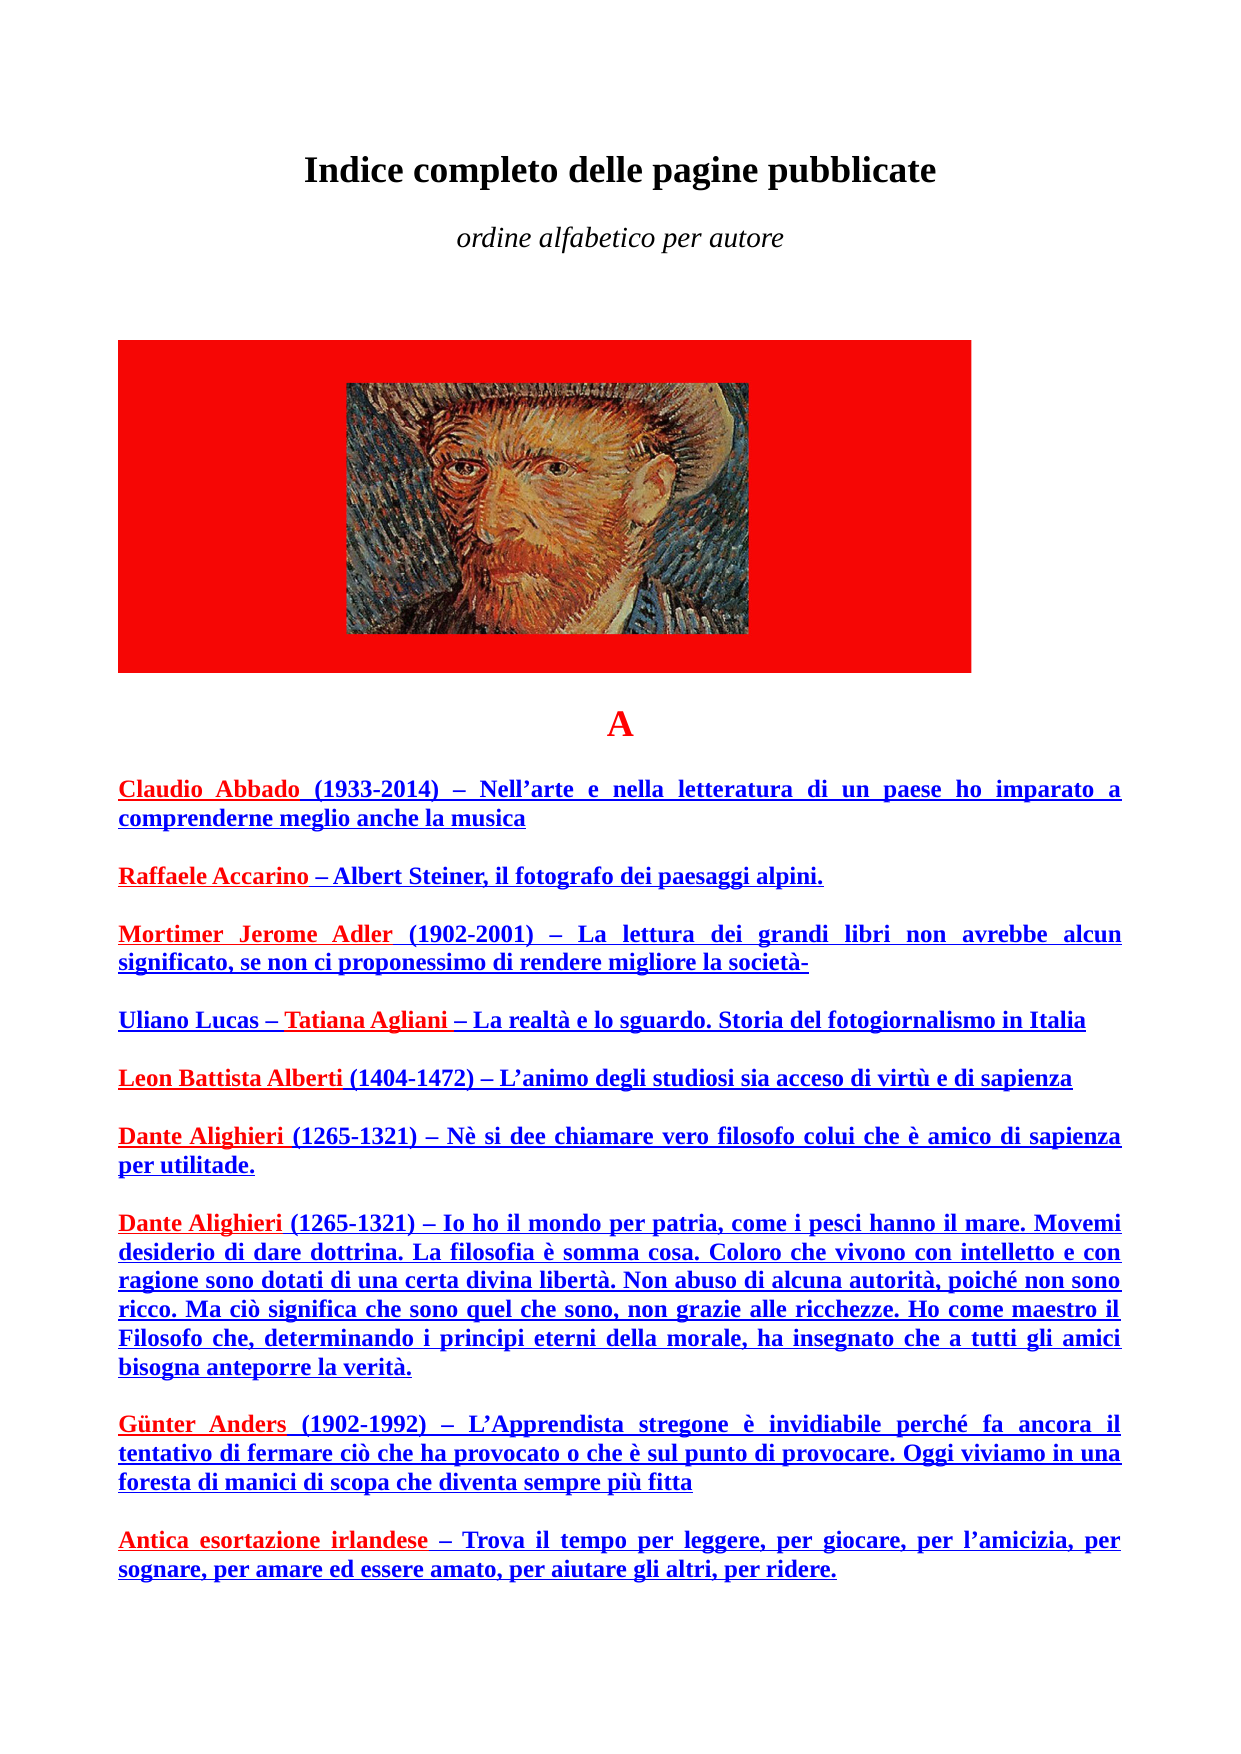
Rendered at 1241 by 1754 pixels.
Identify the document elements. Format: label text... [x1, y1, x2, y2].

subtitle Leon Battista Alberti (1404-1472) – L’animo degli studiosi sia acceso di virtù e di sapienza [118, 1063, 1122, 1092]
subtitle ordine alfabetico per autore [118, 220, 1122, 253]
subtitle Uliano Lucas – Tatiana Agliani – La realtà e lo sguardo. Storia del fotogiornalismo in Italia [118, 1005, 1122, 1034]
subtitle Dante Alighieri (1265-1321) – Io ho il mondo per patria, come i pesci hanno il mare. Movemi desiderio di dare dottrina. La filosofia è somma cosa. Coloro che vivono con intelletto e con ragione sono dotati di una certa divina libertà. Non abuso di alcuna autorità, poiché non sono ricco. Ma ciò significa che sono quel che sono, non grazie alle ricchezze. Ho come maestro il Filosofo che, determinando i principi eterni della morale, ha insegnato che a tutti gli amici bisogna anteporre la verità. [118, 1292, 1122, 1348]
subtitle Dante Alighieri (1265-1321) – Nè si dee chiamare vero filosofo colui che è amico di sapienza per utilitade. [118, 1148, 1122, 1179]
picture [118, 340, 972, 673]
subtitle Mortimer Jerome Adler (1902-2001) – La lettura dei grandi libri non avrebbe alcun significato, se non ci proponessimo di rendere migliore la società- [118, 945, 1122, 976]
subtitle Günter Anders (1902-1992) – L’Apprendista stregone è invidiabile perché fa ancora il tentativo di fermare ciò che ha provocato o che è sul punto di provocare. Oggi viviamo in una foresta di manici di scopa che diventa sempre più fitta [118, 1409, 1122, 1463]
subtitle Dante Alighieri (1265-1321) – Nè si dee chiamare vero filosofo colui che è amico di sapienza per utilitade. [118, 1121, 1122, 1146]
subtitle Mortimer Jerome Adler (1902-2001) – La lettura dei grandi libri non avrebbe alcun significato, se non ci proponessimo di rendere migliore la società- [118, 919, 1122, 944]
subtitle Claudio Abbado (1933-2014) – Nell’arte e nella letteratura di un paese ho imparato a comprenderne meglio anche la musica [118, 774, 1122, 799]
subtitle Raffaele Accarino – Albert Steiner, il fotografo dei paesaggi alpini. [118, 861, 1122, 889]
subtitle Claudio Abbado (1933-2014) – Nell’arte e nella letteratura di un paese ho imparato a comprenderne meglio anche la musica [118, 801, 1122, 832]
subtitle Günter Anders (1902-1992) – L’Apprendista stregone è invidiabile perché fa ancora il tentativo di fermare ciò che ha provocato o che è sul punto di provocare. Oggi viviamo in una foresta di manici di scopa che diventa sempre più fitta [118, 1465, 1122, 1496]
subtitle Antica esortazione irlandese – Trova il tempo per leggere, per giocare, per l’amicizia, per sognare, per amare ed essere amato, per aiutare gli altri, per ridere. [118, 1525, 1122, 1582]
subtitle Dante Alighieri (1265-1321) – Io ho il mondo per patria, come i pesci hanno il mare. Movemi desiderio di dare dottrina. La filosofia è somma cosa. Coloro che vivono con intelletto e con ragione sono dotati di una certa divina libertà. Non abuso di alcuna autorità, poiché non sono ricco. Ma ciò significa che sono quel che sono, non grazie alle ricchezze. Ho come maestro il Filosofo che, determinando i principi eterni della morale, ha insegnato che a tutti gli amici bisogna anteporre la verità. [118, 1349, 1122, 1380]
subtitle Indice completo delle pagine pubblicate [118, 148, 1122, 191]
subtitle A [118, 702, 1122, 745]
